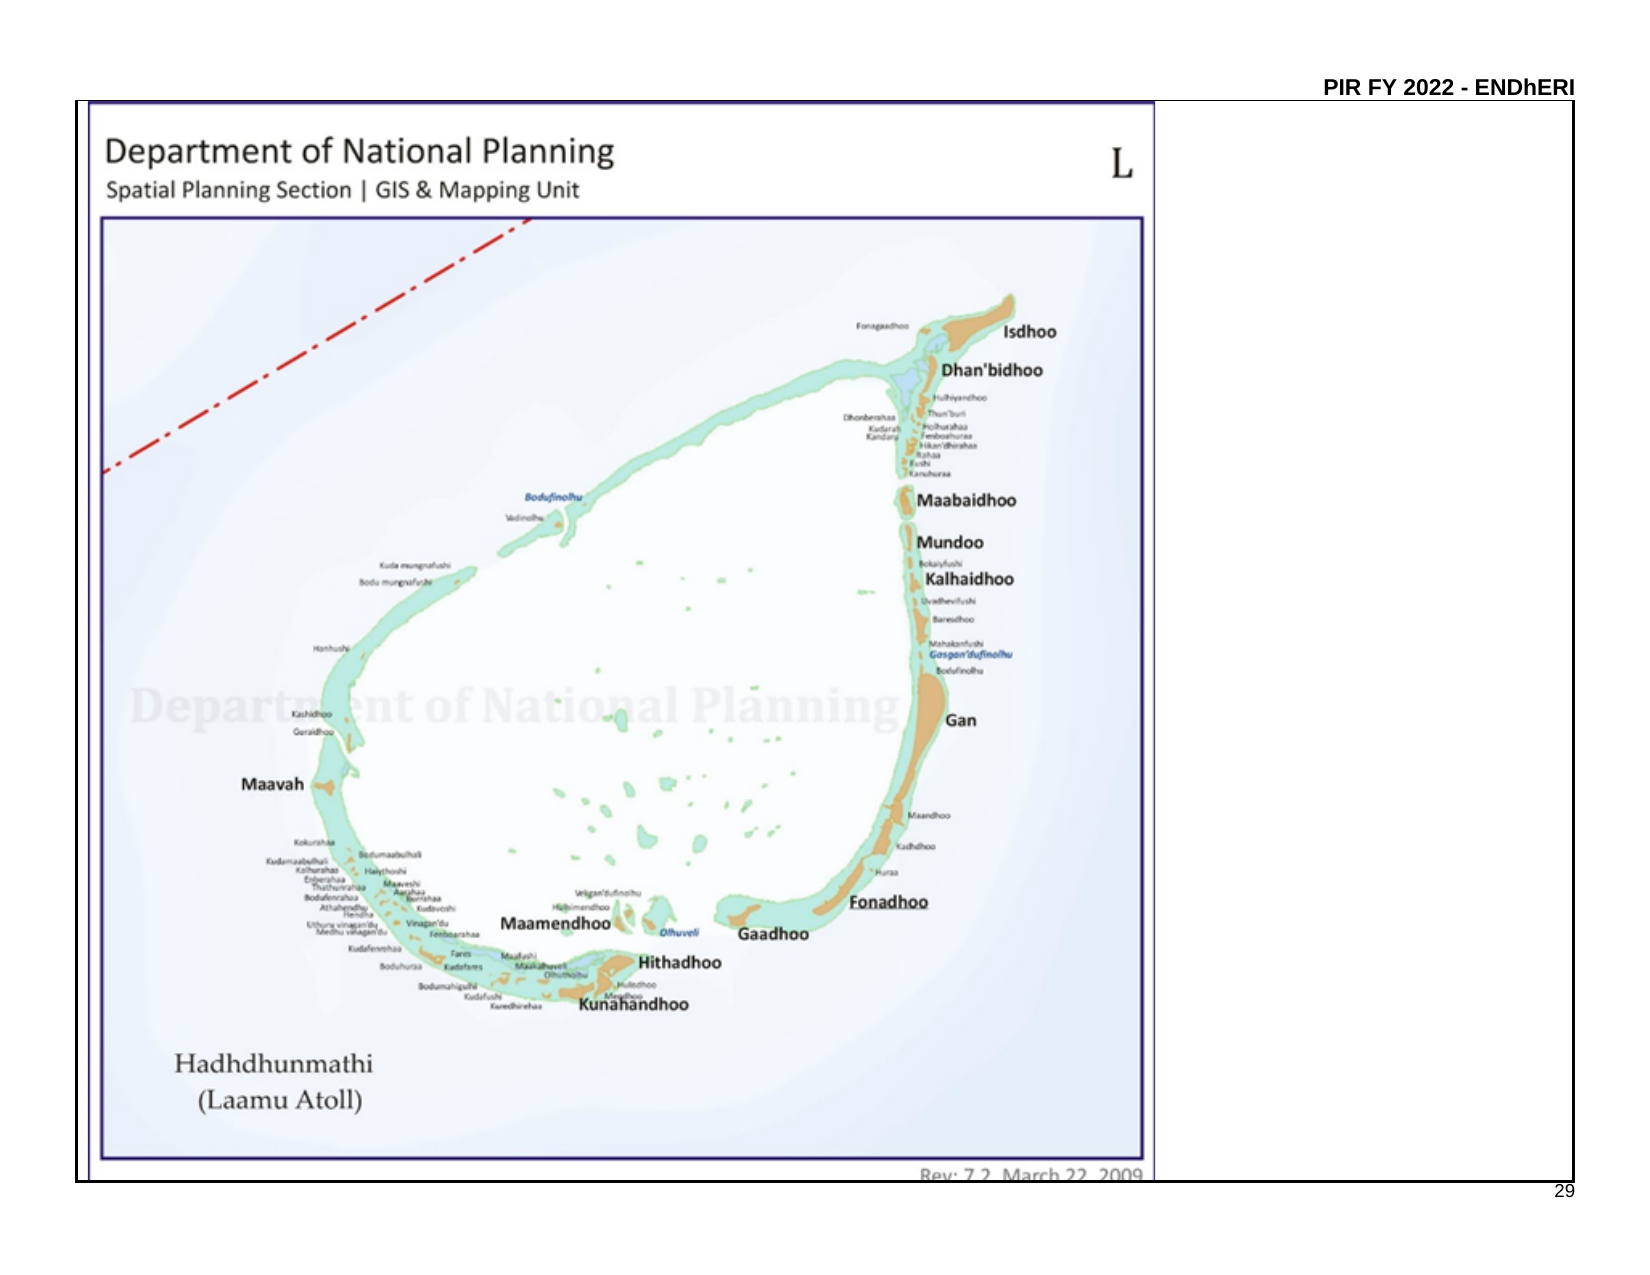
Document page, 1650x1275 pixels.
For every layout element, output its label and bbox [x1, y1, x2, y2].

table_header [78, 101, 87, 1180]
table_header [1156, 101, 1572, 1180]
picture [87, 101, 1156, 1180]
